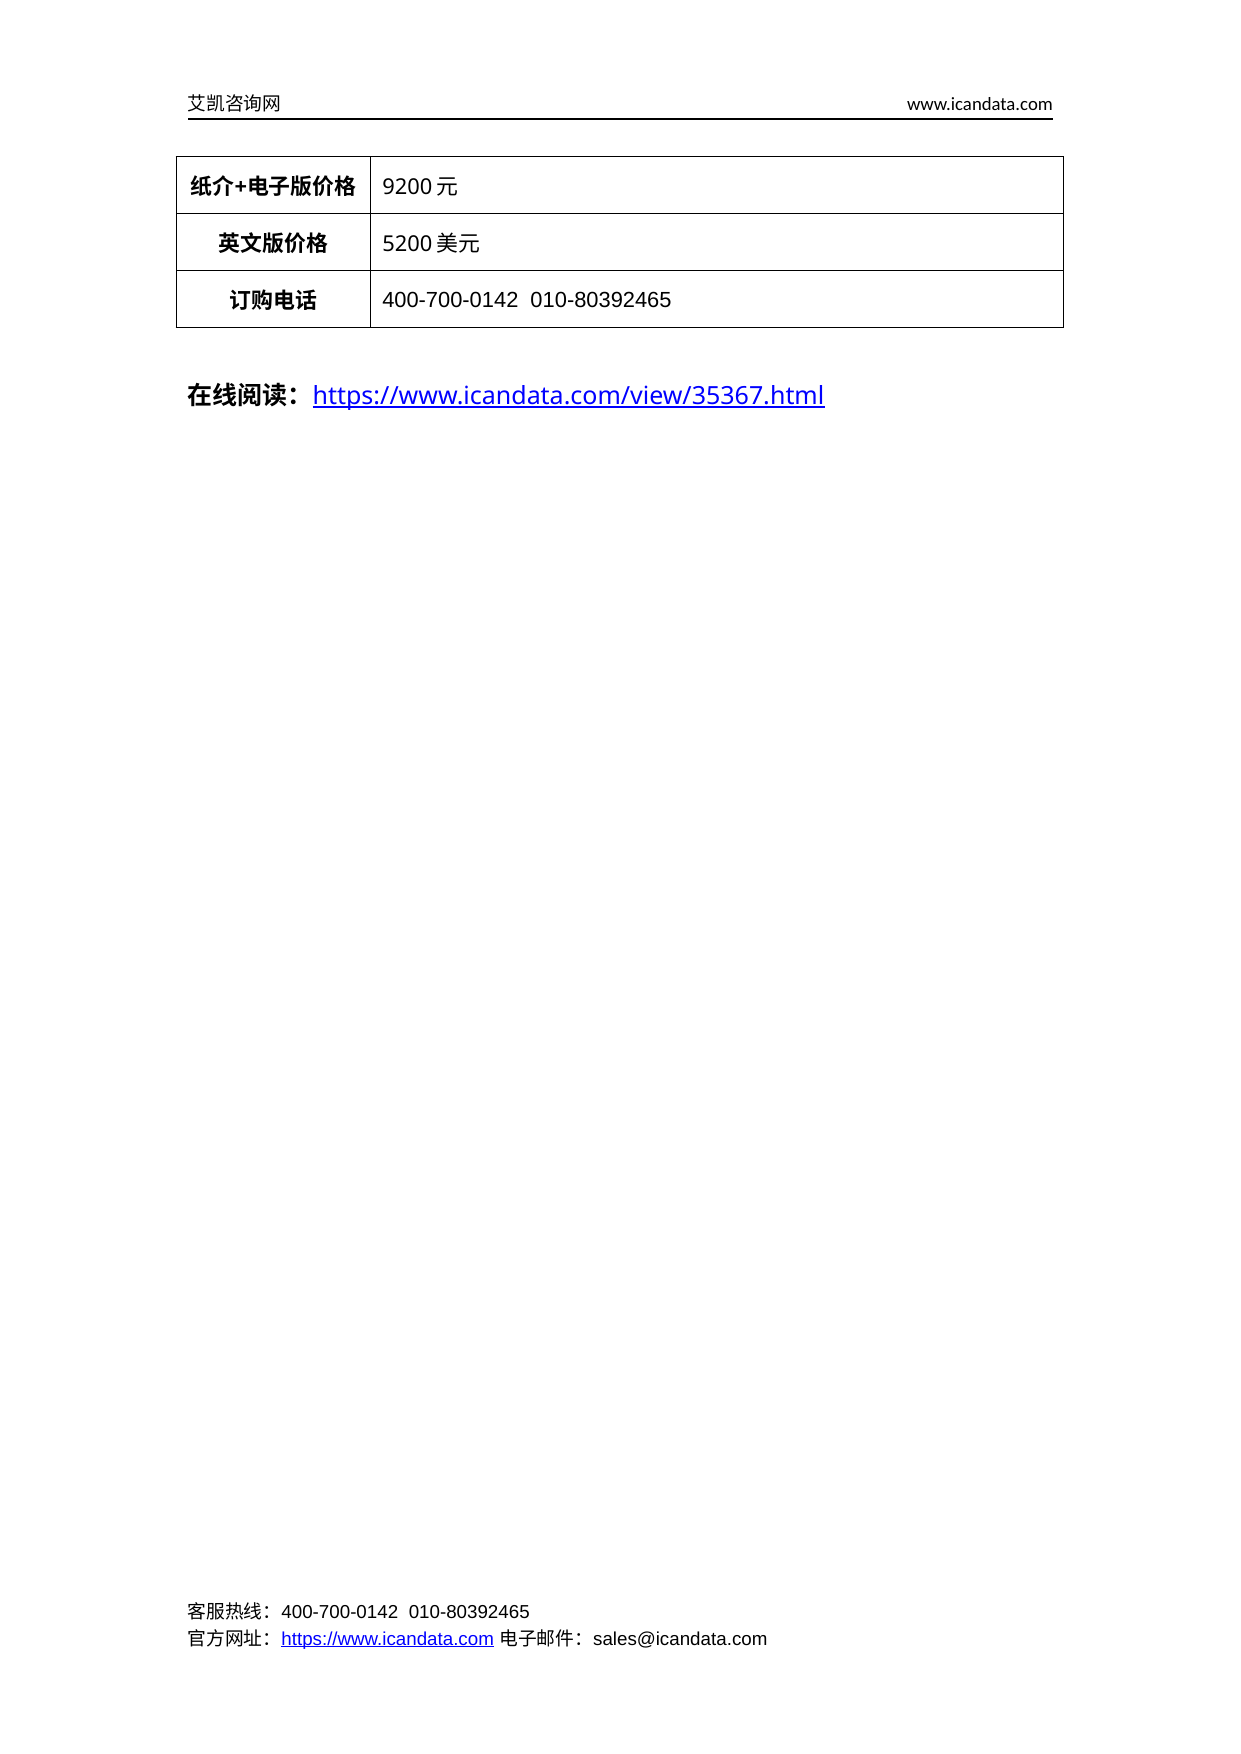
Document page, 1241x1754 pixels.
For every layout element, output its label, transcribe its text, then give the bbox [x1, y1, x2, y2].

table_cell 纸介+电子版价格 [177, 157, 370, 213]
table_cell 9200元 [371, 157, 1063, 213]
table_cell 5200美元 [371, 214, 1063, 270]
table_cell 英文版价格 [177, 214, 370, 270]
table_cell 订购电话 [177, 271, 370, 327]
text 在线阅读：https://www.icandata.com/view/35367.html [187, 361, 1053, 426]
table_cell 400-700-0142 010-80392465 [371, 271, 1063, 327]
